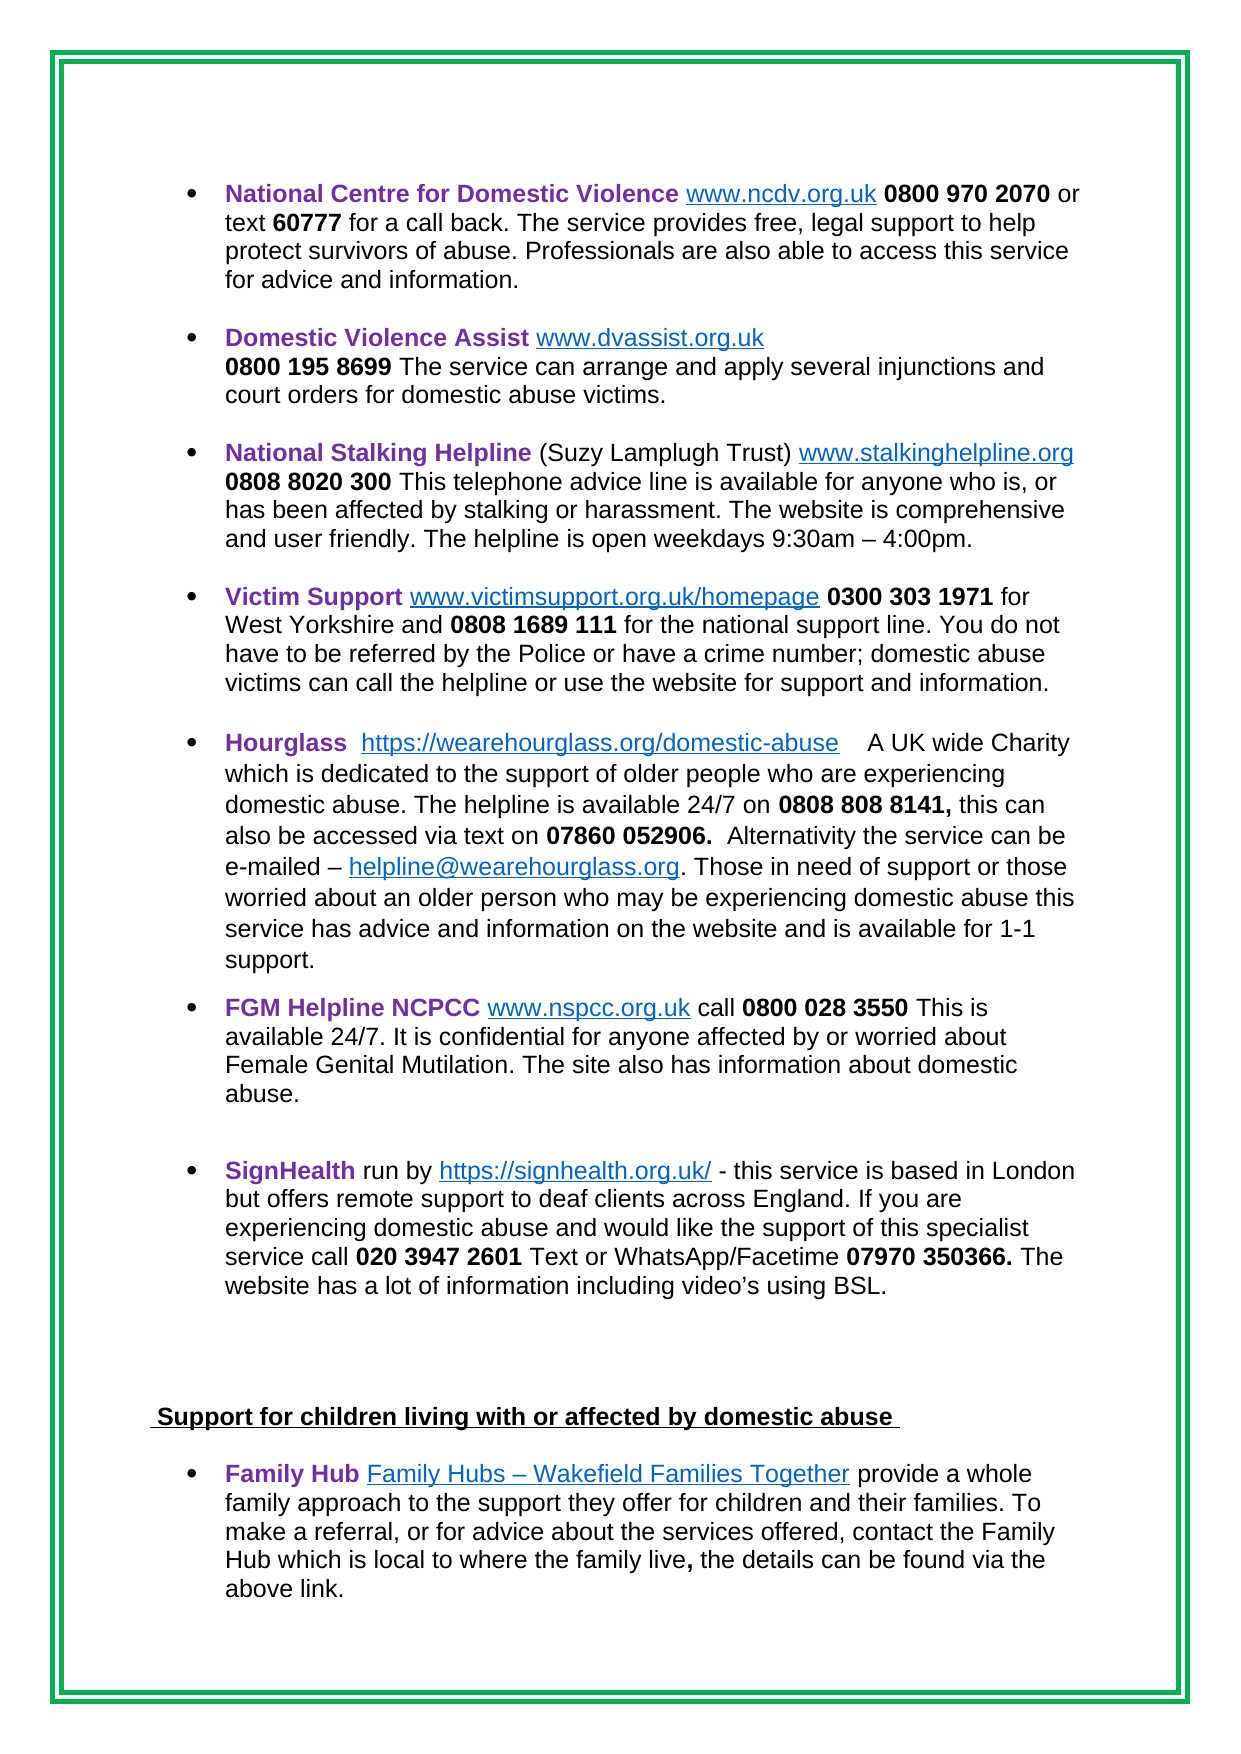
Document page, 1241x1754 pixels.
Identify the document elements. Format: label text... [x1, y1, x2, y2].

list National Stalking Helpline (Suzy Lamplugh Trust) www.stalkinghelpline.org 0808 8020 300 This telephone advice line is available for anyone who is, or has been affected by stalking or harassment. The website is comprehensive and user friendly. The helpline is open weekdays 9:30am – 4:00pm. [187, 438, 1090, 553]
list FGM Helpline NCPCC www.nspcc.org.uk call 0800 028 3550 This is available 24/7. It is confidential for anyone affected by or worried about Female Genital Mutilation. The site also has information about domestic abuse. [187, 993, 1090, 1108]
list SignHealth run by https://signhealth.org.uk/ - this service is based in London but offers remote support to deaf clients across England. If you are experiencing domestic abuse and would like the support of this specialist service call 020 3947 2601 Text or WhatsApp/Facetime 07970 350366. The website has a lot of information including video’s using BSL. [187, 1156, 1090, 1299]
list Victim Support www.victimsupport.org.uk/homepage 0300 303 1971 for West Yorkshire and 0808 1689 111 for the national support line. You do not have to be referred by the Police or have a crime number; domestic abuse victims can call the helpline or use the website for support and information. [187, 582, 1090, 697]
list Family Hub Family Hubs – Wakefield Families Together provide a whole family approach to the support they offer for children and their families. To make a referral, or for advice about the services offered, contact the Family Hub which is local to where the family live, the details can be found via the above link. [187, 1459, 1090, 1603]
list National Centre for Domestic Violence www.ncdv.org.uk 0800 970 2070 or text 60777 for a call back. The service provides free, legal support to help protect survivors of abuse. Professionals are also able to access this service for advice and information. [187, 179, 1090, 294]
list Hourglass https://wearehourglass.org/domestic-abuse A UK wide Charity which is dedicated to the support of older people who are experiencing domestic abuse. The helpline is available 24/7 on 0808 808 8141, this can also be accessed via text on 07860 052906. Alternativity the service can be e-mailed – helpline@wearehourglass.org. Those in need of support or those worried about an older person who may be experiencing domestic abuse this service has advice and information on the website and is available for 1-1 support. [187, 728, 1090, 974]
list Domestic Violence Assist www.dvassist.org.uk [187, 323, 1090, 351]
text 0800 195 8699 The service can arrange and apply several injunctions and court orders for domestic abuse victims. [225, 351, 1090, 409]
text Support for children living with or affected by domestic abuse [150, 1402, 1090, 1430]
